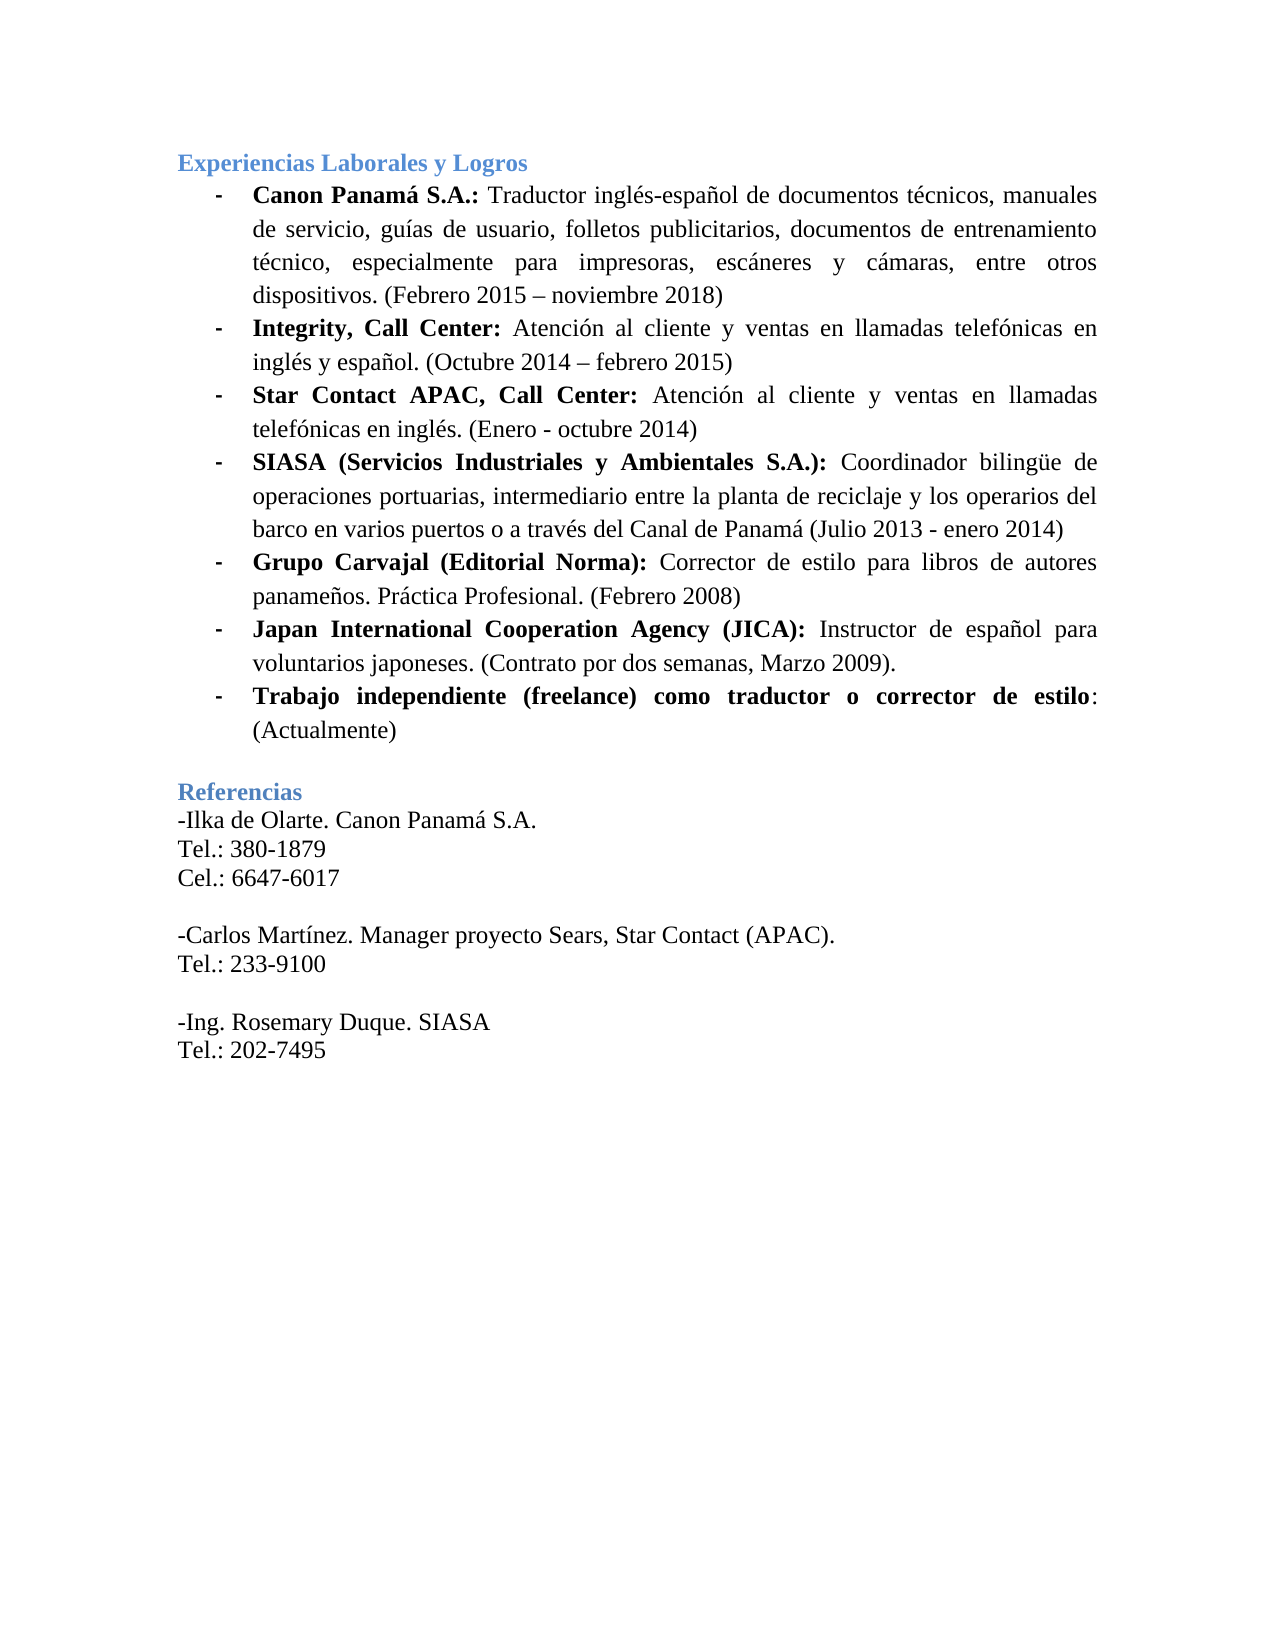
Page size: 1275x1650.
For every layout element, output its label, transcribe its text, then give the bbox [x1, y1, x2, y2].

text Tel.: 233-9100 [177, 949, 1098, 978]
list Star Contact APAC, Call Center: Atención al cliente y ventas en llamadas telefónicas en inglés. (Enero - octubre 2014) [215, 380, 1098, 443]
text Referencias [177, 777, 1098, 805]
text Cel.: 6647-6017 [177, 863, 1098, 892]
list SIASA (Servicios Industriales y Ambientales S.A.): Coordinador bilingüe de operaciones portuarias, intermediario entre la planta de reciclaje y los operarios del barco en varios puertos o a través del Canal de Panamá (Julio 2013 - enero 2014) [215, 447, 1098, 543]
list Japan International Cooperation Agency (JICA): Instructor de español para voluntarios japoneses. (Contrato por dos semanas, Marzo 2009). [215, 614, 1098, 677]
list Canon Panamá S.A.: Traductor inglés-español de documentos técnicos, manuales de servicio, guías de usuario, folletos publicitarios, documentos de entrenamiento técnico, especialmente para impresoras, escáneres y cámaras, entre otros dispositivos. (Febrero 2015 – noviembre 2018) [215, 181, 1098, 309]
text Tel.: 380-1879 [177, 834, 1098, 863]
list Trabajo independiente (freelance) como traductor o corrector de estilo: (Actualmente) [215, 681, 1098, 743]
text -Ing. Rosemary Duque. SIASA [177, 1007, 1098, 1035]
text -Carlos Martínez. Manager proyecto Sears, Star Contact (APAC). [177, 920, 1098, 949]
text -Ilka de Olarte. Canon Panamá S.A. [177, 805, 1098, 834]
text Tel.: 202-7495 [177, 1035, 1098, 1064]
list Grupo Carvajal (Editorial Norma): Corrector de estilo para libros de autores panameños. Práctica Profesional. (Febrero 2008) [215, 547, 1098, 610]
text Experiencias Laborales y Logros [177, 148, 1098, 176]
list Integrity, Call Center: Atención al cliente y ventas en llamadas telefónicas en inglés y español. (Octubre 2014 – febrero 2015) [215, 313, 1098, 376]
